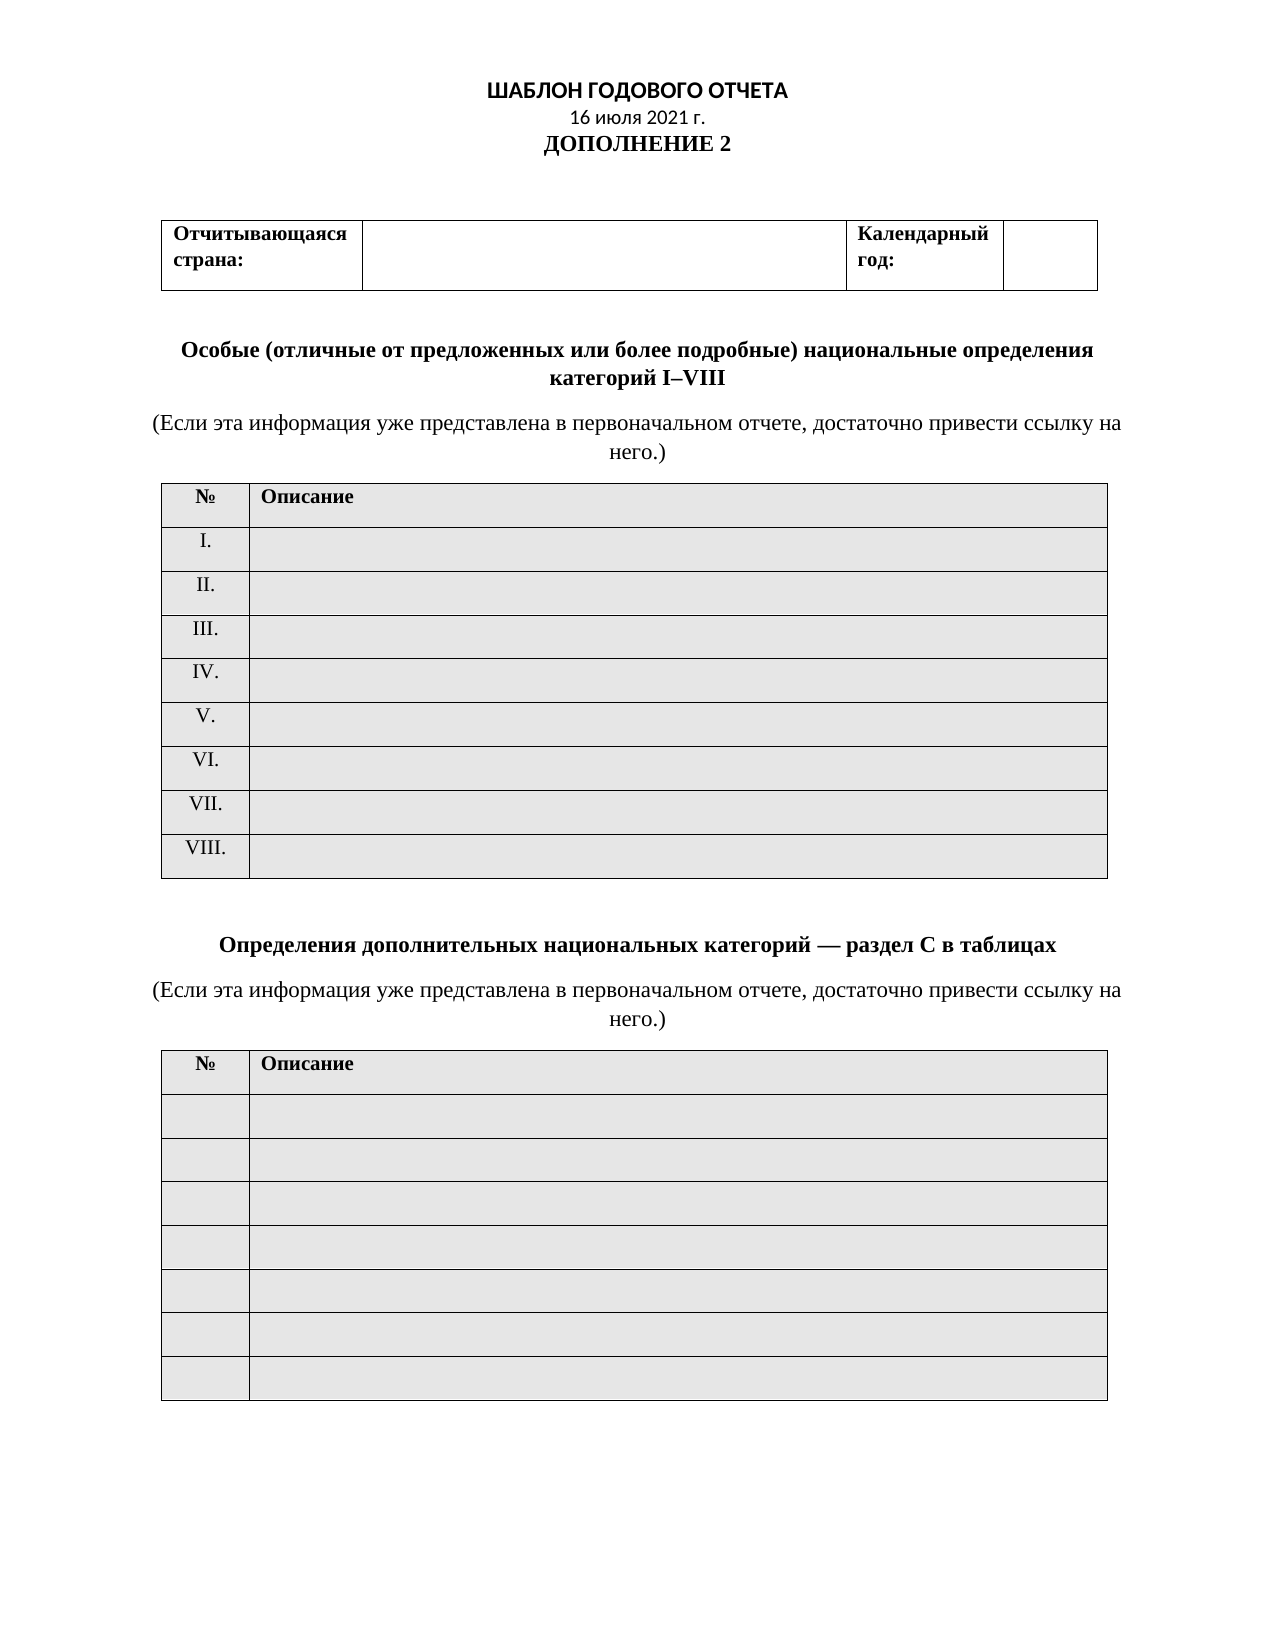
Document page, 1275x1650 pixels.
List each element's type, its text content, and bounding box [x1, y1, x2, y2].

table_cell [162, 1357, 249, 1399]
table_cell I. [162, 528, 249, 571]
table_cell [162, 1139, 249, 1181]
table_cell [162, 1313, 249, 1356]
text Особые (отличные от предложенных или более подробные) национальные определения категорий I–VIII [150, 336, 1125, 391]
table_cell [162, 1226, 249, 1268]
table_cell [250, 1182, 1107, 1225]
table_cell [162, 1095, 249, 1138]
table_header Календарный год: [847, 221, 1003, 290]
table_cell VI. [162, 747, 249, 790]
table_cell [250, 1226, 1107, 1268]
table_cell VII. [162, 791, 249, 834]
text ДОПОЛНЕНИЕ 2 [150, 130, 1125, 156]
table_cell [250, 703, 1107, 746]
table_header [1004, 221, 1097, 290]
table_cell [250, 1095, 1107, 1138]
table_header № [162, 1051, 249, 1094]
table_cell [250, 1139, 1107, 1181]
table_cell III. [162, 616, 249, 658]
table_cell [250, 1313, 1107, 1356]
table_cell [250, 835, 1107, 878]
table_cell [250, 1270, 1107, 1312]
table_header Описание [250, 1051, 1107, 1094]
table_header № [162, 484, 249, 527]
text Определения дополнительных национальных категорий — раздел C в таблицах [150, 931, 1125, 958]
table_header Отчитывающаяся страна: [162, 221, 362, 290]
table_cell II. [162, 572, 249, 614]
table_cell [250, 572, 1107, 614]
table_cell [250, 659, 1107, 702]
table_cell VIII. [162, 835, 249, 878]
table_cell [250, 1357, 1107, 1399]
table_header [363, 221, 846, 290]
table_cell [162, 1270, 249, 1312]
table_cell [250, 616, 1107, 658]
text (Если эта информация уже представлена в первоначальном отчете, достаточно привести ссылку на него.) [150, 977, 1125, 1031]
table_cell [250, 747, 1107, 790]
table_cell [250, 791, 1107, 834]
table_cell [250, 528, 1107, 571]
table_cell IV. [162, 659, 249, 702]
table_cell [162, 1182, 249, 1225]
text (Если эта информация уже представлена в первоначальном отчете, достаточно привести ссылку на него.) [150, 409, 1125, 464]
table_header Описание [250, 484, 1107, 527]
table_cell V. [162, 703, 249, 746]
